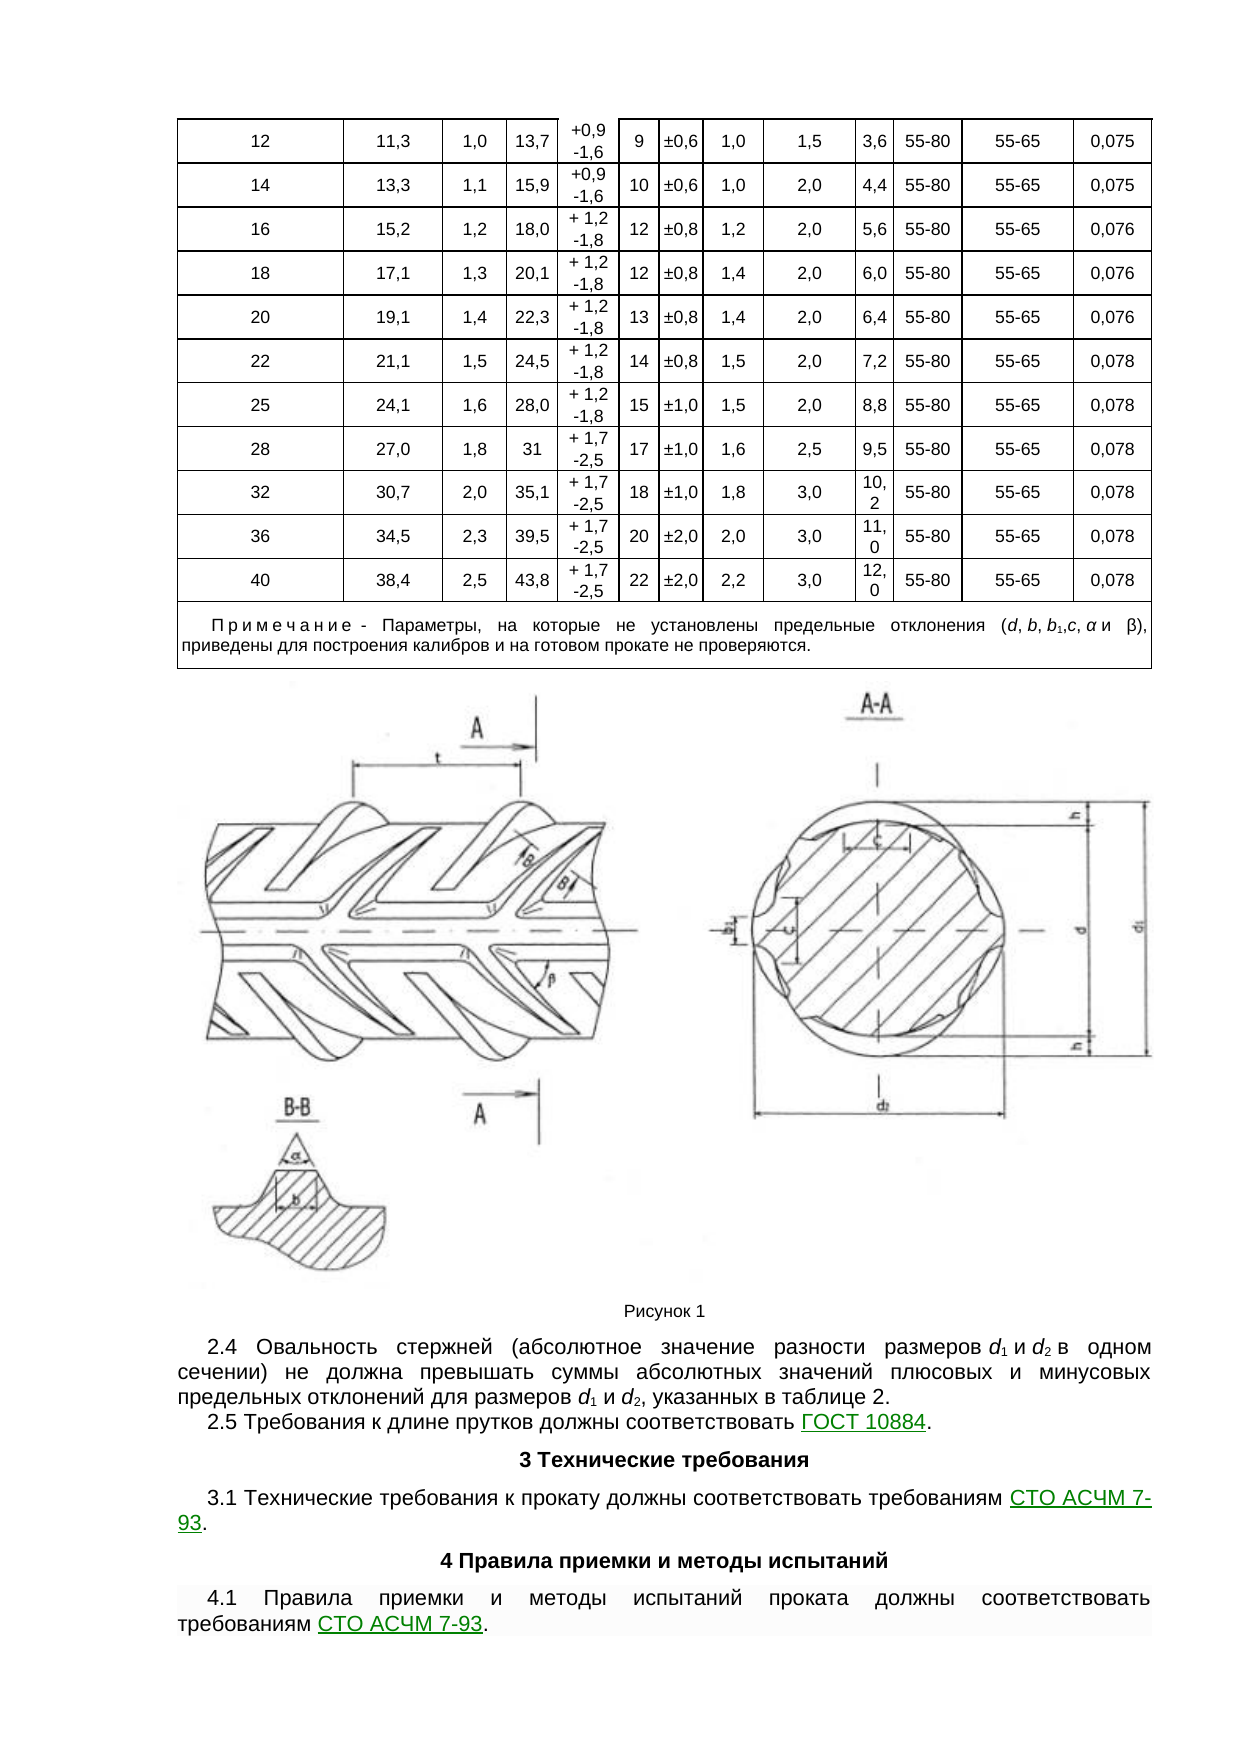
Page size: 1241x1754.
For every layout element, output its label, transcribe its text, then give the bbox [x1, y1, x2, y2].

table_cell 1,0 [704, 120, 763, 162]
table_cell 22,3 [507, 296, 557, 338]
table_cell 12 [620, 252, 658, 294]
table_cell ±0,8 [660, 252, 702, 294]
table_cell -2,5 [558, 536, 618, 558]
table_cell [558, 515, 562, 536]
table_cell 15 [620, 383, 658, 426]
table_cell 0,078 [1074, 515, 1151, 558]
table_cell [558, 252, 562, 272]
table_cell 32 [178, 471, 343, 514]
table_cell 12 [178, 120, 343, 162]
table_cell 2,0 [764, 296, 855, 338]
table_cell 13,3 [344, 164, 442, 206]
text 3.1 Технические требования к прокату должны соответствовать требованиям СТО АСЧМ 7-93. [177, 1484, 1152, 1535]
table_cell 5,6 [856, 208, 893, 250]
table_cell 6,4 [856, 296, 893, 338]
table_cell 55-80 [894, 164, 961, 206]
table_cell 55-80 [894, 427, 961, 470]
table_cell 28,0 [507, 383, 557, 426]
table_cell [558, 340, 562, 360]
table_cell 1,5 [704, 383, 763, 426]
table_cell 2,0 [764, 383, 855, 426]
table_cell 1,5 [443, 340, 506, 382]
table_cell 25 [178, 383, 343, 426]
table_cell -1,8 [558, 228, 618, 250]
table_cell 40 [178, 559, 343, 601]
text 2.5 Требования к длине прутков должны соответствовать ГОСТ 10884. [177, 1409, 1152, 1434]
table_cell 1,5 [764, 120, 855, 162]
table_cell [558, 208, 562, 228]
table_cell 11,0 [856, 515, 893, 558]
table_cell 1,8 [443, 427, 506, 470]
text Рисунок 1 [177, 1301, 1152, 1321]
table_cell -1,8 [558, 360, 618, 382]
table_cell 0,078 [1074, 427, 1151, 470]
table_cell 14 [178, 164, 343, 206]
table_cell 0,078 [1074, 471, 1151, 514]
table_cell 0,075 [1074, 120, 1151, 162]
table_cell 3,6 [856, 120, 893, 162]
table_cell 12 [620, 208, 658, 250]
table_cell 13,7 [507, 120, 557, 162]
table_cell 0,078 [1074, 559, 1151, 601]
table_cell 55-65 [963, 208, 1073, 250]
table_cell 55-65 [963, 164, 1073, 206]
text 3 Технические требования [177, 1447, 1152, 1472]
table_cell 1,4 [443, 296, 506, 338]
table_cell 35,1 [507, 471, 557, 514]
table_cell 10,2 [856, 471, 893, 514]
table_cell 3,0 [764, 515, 855, 558]
table_cell 55-65 [963, 120, 1073, 162]
table_cell 1,5 [704, 340, 763, 382]
table_cell 55-65 [963, 559, 1073, 601]
table_cell 1,3 [443, 252, 506, 294]
text 4.1 Правила приемки и методы испытаний проката должны соответствовать требованиям СТО АСЧМ 7-93. [177, 1585, 1152, 1636]
table_cell 15,2 [344, 208, 442, 250]
table_cell 55-80 [894, 471, 961, 514]
table_cell 1,2 [443, 208, 506, 250]
table_cell 55-80 [894, 515, 961, 558]
table_cell 19,1 [344, 296, 442, 338]
table_cell 27,0 [344, 427, 442, 470]
table_cell 20 [620, 515, 658, 558]
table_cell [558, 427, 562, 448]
table_cell 17,1 [344, 252, 442, 294]
table_cell -2,5 [558, 492, 618, 514]
table_cell 55-80 [894, 252, 961, 294]
table_cell 20 [178, 296, 343, 338]
table_cell 11,3 [344, 120, 442, 162]
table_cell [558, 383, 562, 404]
text 2.4 Овальность стержней (абсолютное значение разности размеров d1 и d2 в одном сечении) не должна превышать суммы абсолютных значений плюсовых и минусовых предельных отклонений для размеров d1 и d2, указанных в таблице 2. [177, 1333, 1152, 1409]
table_cell 15,9 [507, 164, 557, 206]
table_cell 55-65 [963, 296, 1073, 338]
table_cell 1,0 [704, 164, 763, 206]
table_cell 3,0 [764, 559, 855, 601]
table_cell ±0,8 [660, 340, 702, 382]
table_cell ±1,0 [660, 427, 702, 470]
table_cell 2,0 [704, 515, 763, 558]
table_cell 1,2 [704, 208, 763, 250]
table_cell 16 [178, 208, 343, 250]
table_cell 39,5 [507, 515, 557, 558]
table_cell 55-80 [894, 340, 961, 382]
table_cell ±0,8 [660, 208, 702, 250]
table_cell 21,1 [344, 340, 442, 382]
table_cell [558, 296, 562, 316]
table_cell 55-65 [963, 471, 1073, 514]
table_cell 24,5 [507, 340, 557, 382]
table_cell 4,4 [856, 164, 893, 206]
table_cell 3,0 [764, 471, 855, 514]
table_cell 55-65 [963, 427, 1073, 470]
table_cell 22 [620, 559, 658, 601]
table_cell 7,2 [856, 340, 893, 382]
table_cell 28 [178, 427, 343, 470]
table_cell 0,078 [1074, 383, 1151, 426]
table_cell 38,4 [344, 559, 442, 601]
table_cell 2,0 [764, 208, 855, 250]
text 4 Правила приемки и методы испытаний [177, 1547, 1152, 1573]
table_cell +0,9 [558, 118, 618, 140]
table_cell 55-80 [894, 559, 961, 601]
table_cell Примечание - Параметры, на которые не установлены предельные отклонения (d, b, b1,c, α и β), приведены для построения калибров и на готовом прокате не проверяются. [178, 602, 1151, 668]
table_cell 30,7 [344, 471, 442, 514]
table_cell 1,1 [443, 164, 506, 206]
table_cell 0,076 [1074, 296, 1151, 338]
table_cell 31 [507, 427, 557, 470]
table_cell 0,076 [1074, 252, 1151, 294]
table_cell 55-65 [963, 252, 1073, 294]
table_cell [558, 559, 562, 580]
table_cell -1,6 [558, 184, 618, 206]
table_cell 0,076 [1074, 208, 1151, 250]
table_cell 1,4 [704, 252, 763, 294]
table_cell 55-65 [963, 340, 1073, 382]
table_cell ±0,8 [660, 296, 702, 338]
table_cell 2,3 [443, 515, 506, 558]
table_cell ±0,6 [660, 164, 702, 206]
table_cell -2,5 [558, 448, 618, 470]
table_cell 2,5 [443, 559, 506, 601]
table_cell 18,0 [507, 208, 557, 250]
table_cell ±2,0 [660, 559, 702, 601]
table_cell 36 [178, 515, 343, 558]
table_cell 9 [620, 120, 658, 162]
table_cell 9,5 [856, 427, 893, 470]
table_cell 1,6 [443, 383, 506, 426]
table_cell 18 [620, 471, 658, 514]
table_cell 14 [620, 340, 658, 382]
table_cell 1,8 [704, 471, 763, 514]
table_cell 1,6 [704, 427, 763, 470]
picture [177, 681, 1182, 1289]
table_cell ±0,6 [660, 120, 702, 162]
table_cell -2,5 [558, 580, 618, 601]
table_cell 2,2 [704, 559, 763, 601]
table_cell 2,0 [764, 164, 855, 206]
table_cell -1,6 [558, 140, 618, 162]
table_cell 55-65 [963, 515, 1073, 558]
table_cell -1,8 [558, 316, 618, 338]
table_cell ±1,0 [660, 383, 702, 426]
table_cell 18 [178, 252, 343, 294]
table_cell 55-80 [894, 296, 961, 338]
table_cell ±2,0 [660, 515, 702, 558]
table_cell ±1,0 [660, 471, 702, 514]
table_cell 1,4 [704, 296, 763, 338]
table_cell 0,078 [1074, 340, 1151, 382]
table_cell 34,5 [344, 515, 442, 558]
table_cell 20,1 [507, 252, 557, 294]
table_cell 2,0 [764, 252, 855, 294]
table_cell 10 [620, 164, 658, 206]
table_cell 55-80 [894, 120, 961, 162]
table_cell 8,8 [856, 383, 893, 426]
table_cell -1,8 [558, 404, 618, 426]
table_cell 55-80 [894, 383, 961, 426]
table_cell 6,0 [856, 252, 893, 294]
table_cell 55-80 [894, 208, 961, 250]
table_cell 55-65 [963, 383, 1073, 426]
table_cell 2,5 [764, 427, 855, 470]
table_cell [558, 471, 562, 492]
table_cell 1,0 [443, 120, 506, 162]
table_cell 22 [178, 340, 343, 382]
table_cell 0,075 [1074, 164, 1151, 206]
table_cell 13 [620, 296, 658, 338]
table_cell 43,8 [507, 559, 557, 601]
table_cell -1,8 [558, 272, 618, 294]
table_cell 17 [620, 427, 658, 470]
table_cell 2,0 [443, 471, 506, 514]
table_cell 12,0 [856, 559, 893, 601]
table_cell 2,0 [764, 340, 855, 382]
table_cell 24,1 [344, 383, 442, 426]
